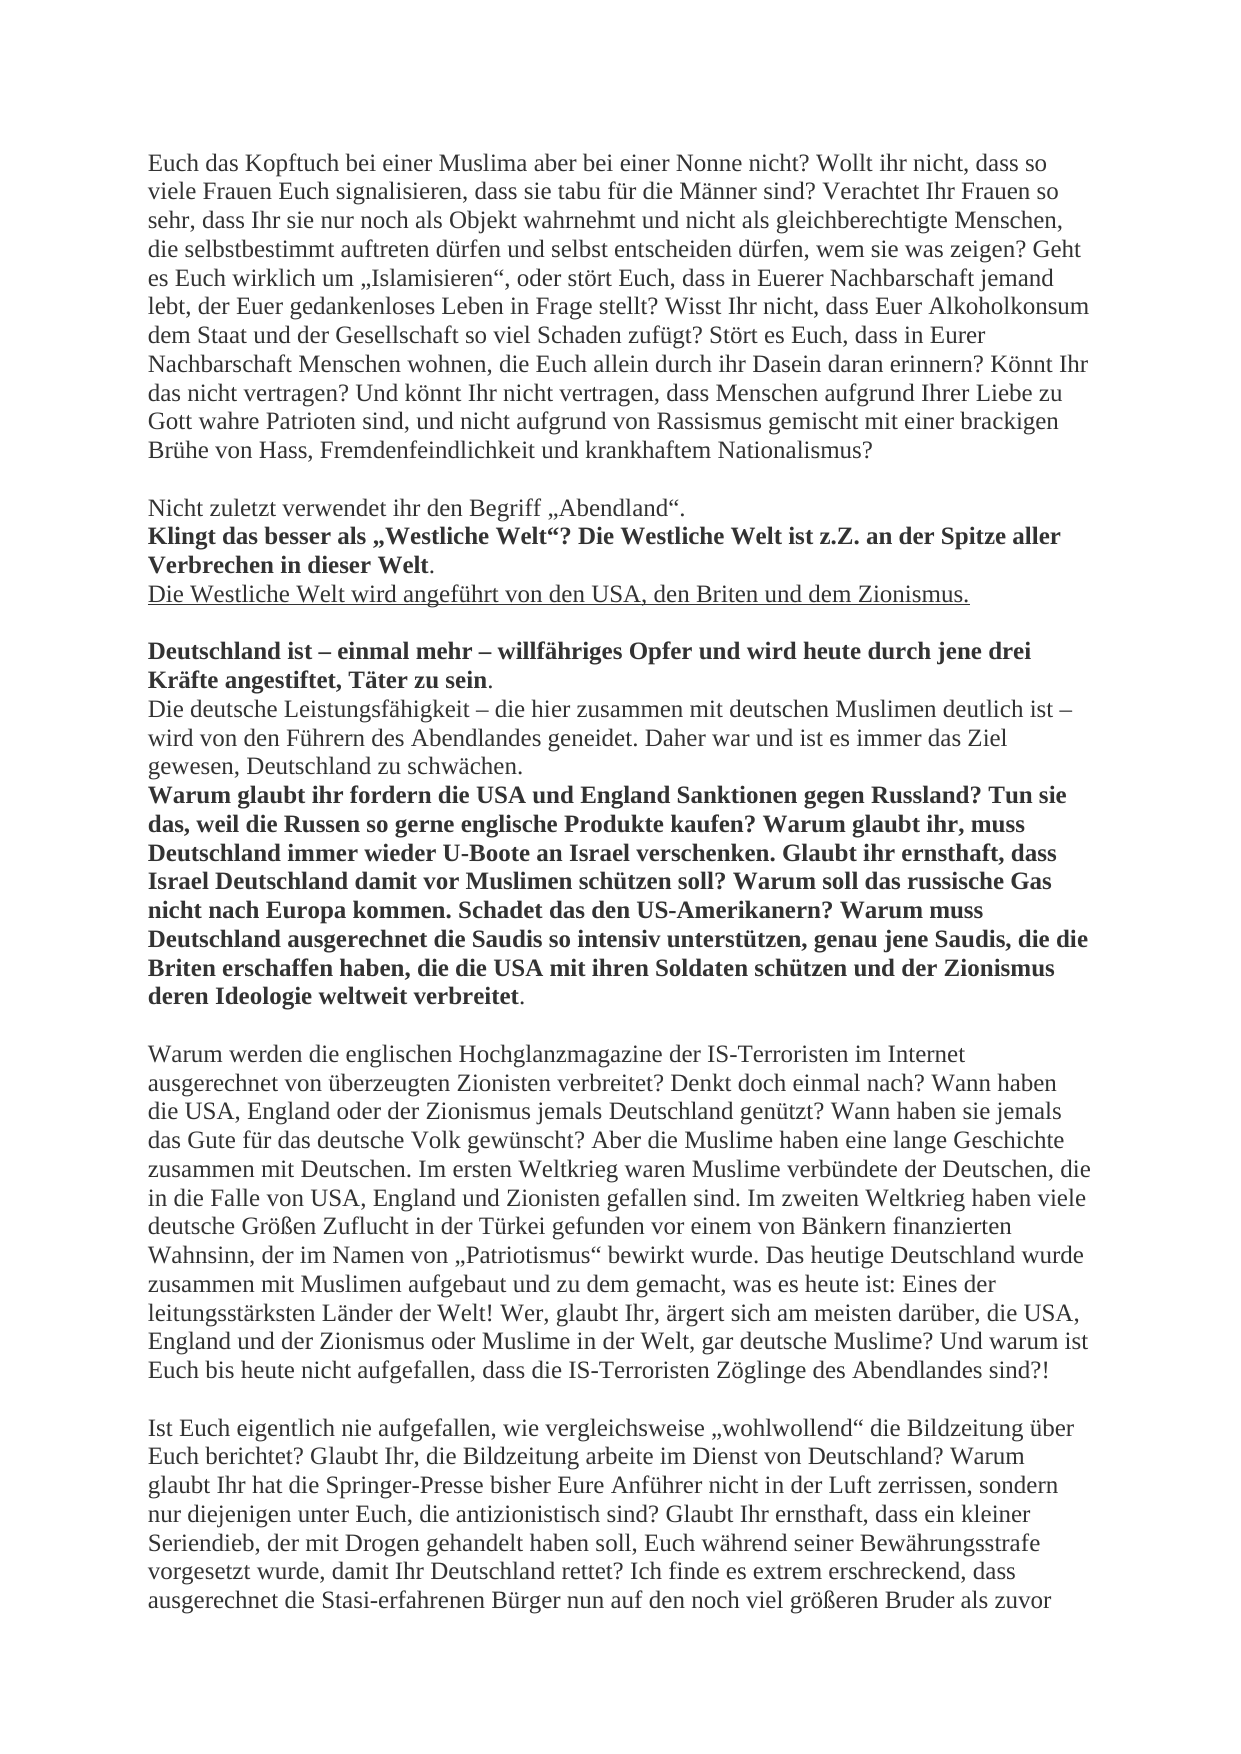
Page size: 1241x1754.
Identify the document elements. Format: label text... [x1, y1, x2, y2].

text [148, 1039, 1093, 1614]
text Klingt das besser als „Westliche Welt“? Die Westliche Welt ist z.Z. an der Spitze aller Verbrechen in dieser Welt. [148, 521, 1093, 579]
text Deutschland ist – einmal mehr – willfähriges Opfer und wird heute durch jene drei Kräfte angestiftet, Täter zu sein. [148, 636, 1093, 694]
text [148, 148, 1093, 521]
text Warum glaubt ihr fordern die USA und England Sanktionen gegen Russland? Tun sie das, weil die Russen so gerne englische Produkte kaufen? Warum glaubt ihr, muss Deutschland immer wieder U-Boote an Israel verschenken. Glaubt ihr ernsthaft, dass Israel Deutschland damit vor Muslimen schützen soll? Warum soll das russische Gas nicht nach Europa kommen. Schadet das den US-Amerikanern? Warum muss Deutschland ausgerechnet die Saudis so intensiv unterstützen, genau jene Saudis, die die Briten erschaffen haben, die die USA mit ihren Soldaten schützen und der Zionismus deren Ideologie weltweit verbreitet. [148, 780, 1093, 1010]
text Die deutsche Leistungsfähigkeit – die hier zusammen mit deutschen Muslimen deutlich ist – wird von den Führern des Abendlandes geneidet. Daher war und ist es immer das Ziel gewesen, Deutschland zu schwächen. [148, 694, 1093, 780]
text Die Westliche Welt wird angeführt von den USA, den Briten und dem Zionismus. [148, 579, 1093, 608]
